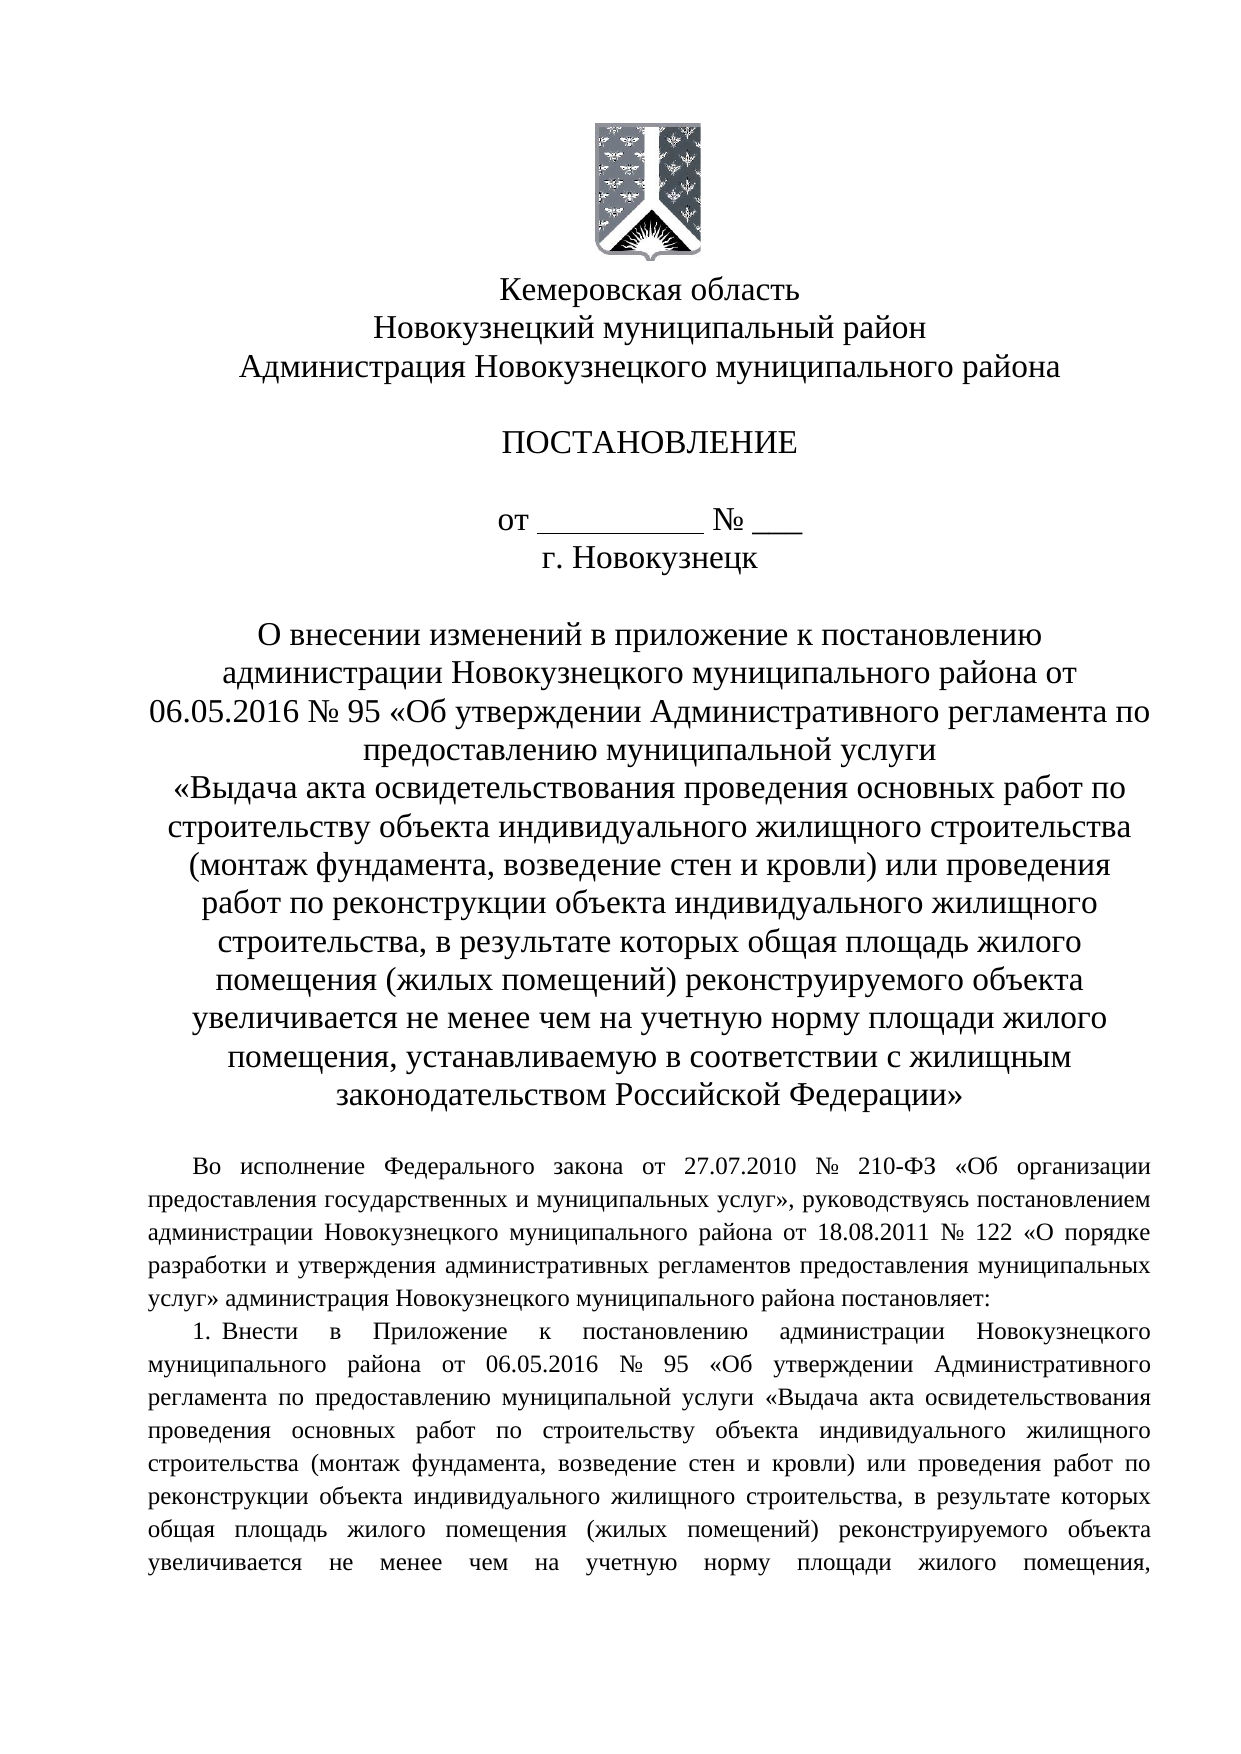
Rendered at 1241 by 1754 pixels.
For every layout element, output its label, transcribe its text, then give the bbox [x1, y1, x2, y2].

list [148, 1316, 1152, 1576]
text г. Новокузнецк [148, 538, 1152, 576]
text Во исполнение Федерального закона от 27.07.2010 № 210-ФЗ «Об организации предоставления государственных и муниципальных услуг», руководствуясь постановлением администрации Новокузнецкого муниципального района от 18.08.2011 № 122 «О порядке разработки и утверждения административных регламентов предоставления муниципальных услуг» администрация Новокузнецкого муниципального района постановляет: [148, 1151, 1152, 1312]
text Кемеровская область [148, 269, 1152, 308]
text от № ___ [148, 499, 1152, 538]
picture [595, 123, 701, 261]
text «Выдача акта освидетельствования проведения основных работ по строительству объекта индивидуального жилищного строительства (монтаж фундамента, возведение стен и кровли) или проведения работ по реконструкции объекта индивидуального жилищного строительства, в результате которых общая площадь жилого помещения (жилых помещений) реконструируемого объекта увеличивается не менее чем на учетную норму площади жилого помещения, устанавливаемую в соответствии с жилищным законодательством Российской Федерации» [148, 768, 1152, 1113]
text предоставлению муниципальной услуги [148, 729, 1152, 768]
text О внесении изменений в приложение к постановлению администрации Новокузнецкого муниципального района от 06.05.2016 № 95 «Об утверждении Административного регламента по [148, 614, 1152, 729]
text Новокузнецкий муниципальный район [148, 308, 1152, 346]
text Администрация Новокузнецкого муниципального района [148, 346, 1152, 384]
text ПОСТАНОВЛЕНИЕ [148, 423, 1152, 461]
